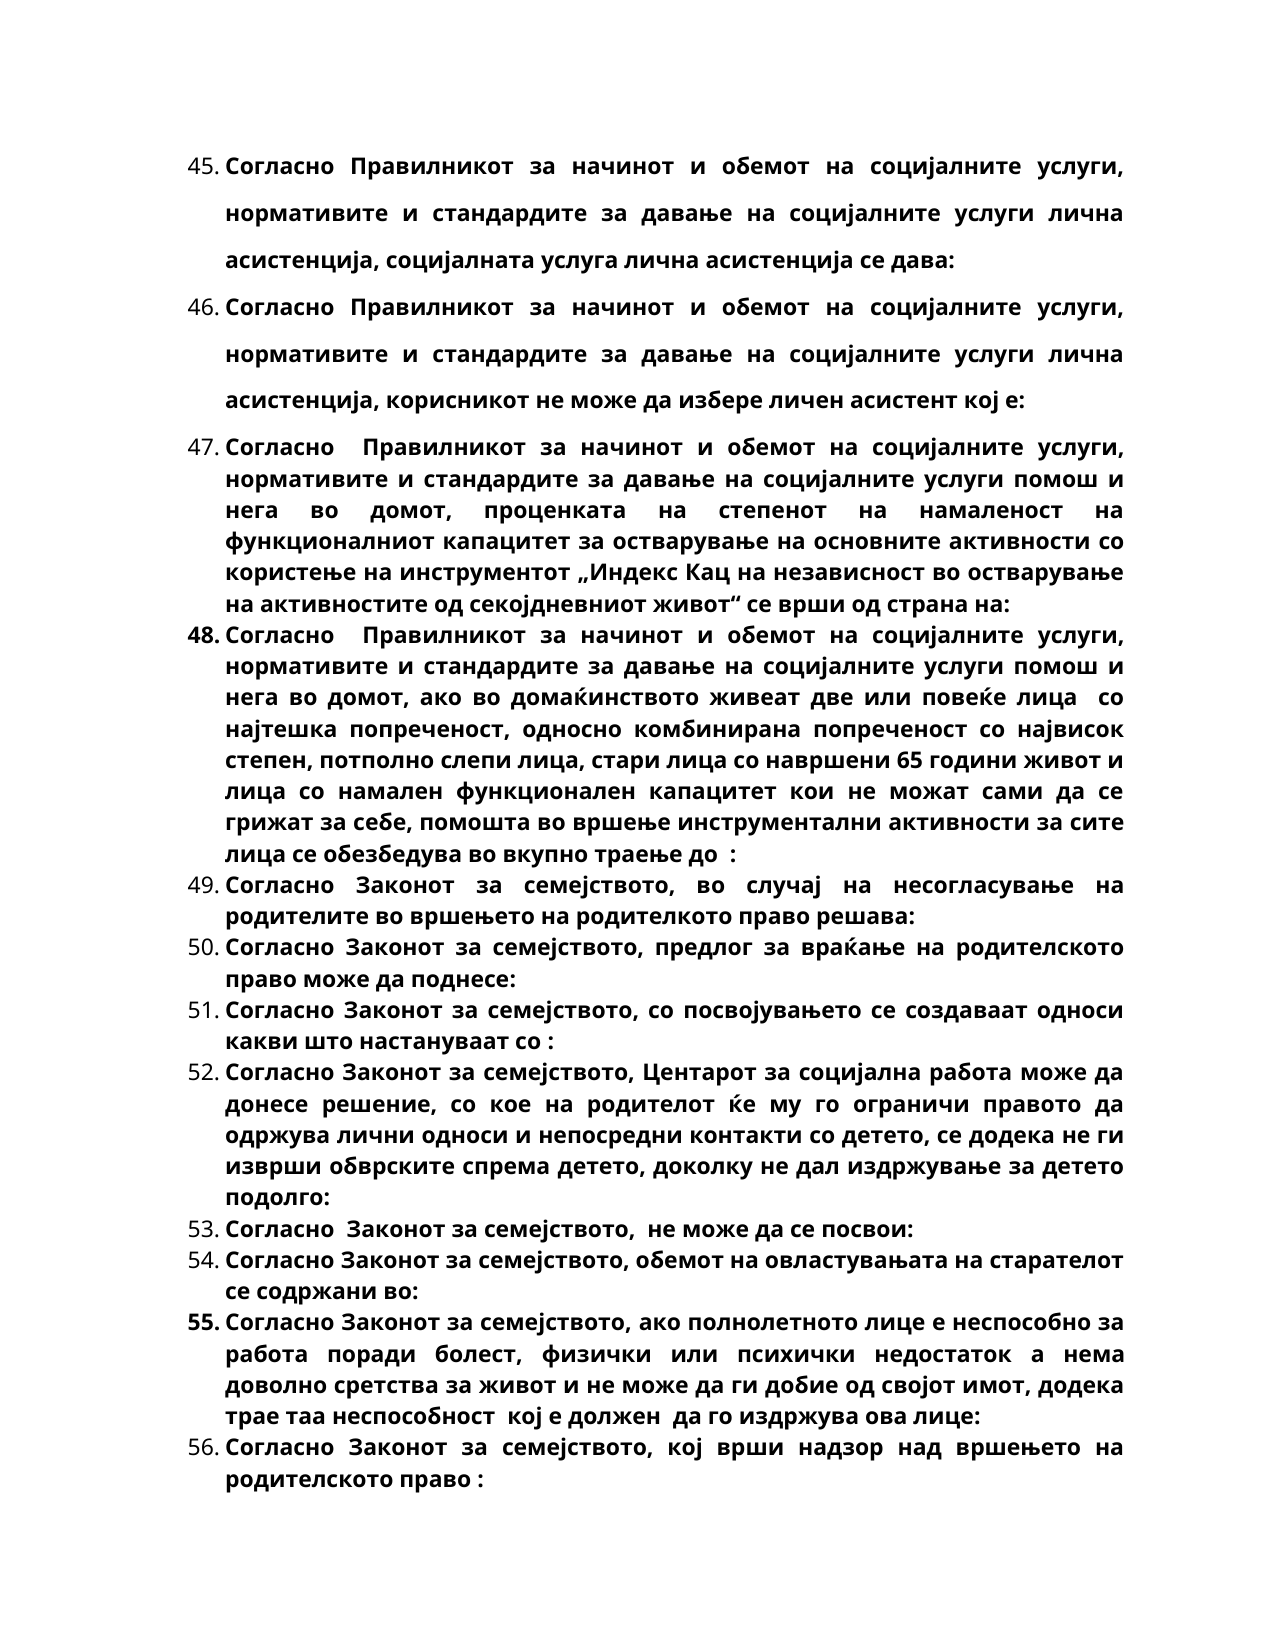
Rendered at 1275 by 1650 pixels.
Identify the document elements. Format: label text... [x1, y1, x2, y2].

list Согласно Правилникот за начинот и обемот на социјалните услуги, нормативите и стандардите за давање на социјалните услуги помош и нега во домот, проценката на степенот на намаленост на функционалниот капацитет за остварување на основните активности со користење на инструментот „Индекс Кац на независност во остварување на активностите од секојдневниот живот“ се врши од страна на: [187, 431, 1125, 619]
list Согласно Законот за семејството, не може да се посвои: [187, 1212, 1125, 1244]
list Согласно Законот за семејството, предлог за враќање на родителското право може да поднесе: [187, 931, 1125, 994]
list Согласно Законот за семејството, кој врши надзор над вршењето на родителското право : [187, 1431, 1125, 1494]
list Согласно Правилникот за начинот и обемот на социјалните услуги, нормативите и стандардите за давање на социјалните услуги помош и нега во домот, ако во домаќинството живеат две или повеќе лица со најтешка попреченост, односно комбинирана попреченост со највисок степен, потполно слепи лица, стари лица со навршени 65 години живот и лица со намален функционален капацитет кои не можат сами да се грижат за себе, помошта во вршење инструментални активности за сите лица се обезбедува во вкупно траење до : [187, 619, 1125, 869]
list Согласно Правилникот за начинот и обемот на социјалните услуги, нормативите и стандардите за давање на социјалните услуги лична асистенција, социјалната услуга лична асистенција се дава: [187, 150, 1125, 275]
list Согласно Законот за семејството, ако полнолетното лице е неспособно за работа поради болест, физички или психички недостаток а нема доволно сретства за живот и не може да ги добие од својот имот, додека трае таа неспособност кој е должен да го издржува ова лице: [187, 1306, 1125, 1431]
list Согласно Законот за семејството, со посвојувањето се создаваат односи какви што настануваат со : [187, 994, 1125, 1056]
list Согласно Законот за семејството, во случај на несогласување на родителите во вршењето на родителкото право решава: [187, 869, 1125, 931]
list Согласно Законот за семејството, обемот на овластувањата на старателот се содржани во: [187, 1244, 1125, 1306]
list Согласно Правилникот за начинот и обемот на социјалните услуги, нормативите и стандардите за давање на социјалните услуги лична асистенција, корисникот не може да избере личен асистент кој е: [187, 291, 1125, 416]
list Согласно Законот за семејството, Центарот за социјална работа може да донесе решение, со кое на родителот ќе му го ограничи правото да одржува лични односи и непосредни контакти со детето, се додека не ги изврши обврските спрема детето, доколку не дал издржување за детето подолго: [187, 1056, 1125, 1212]
